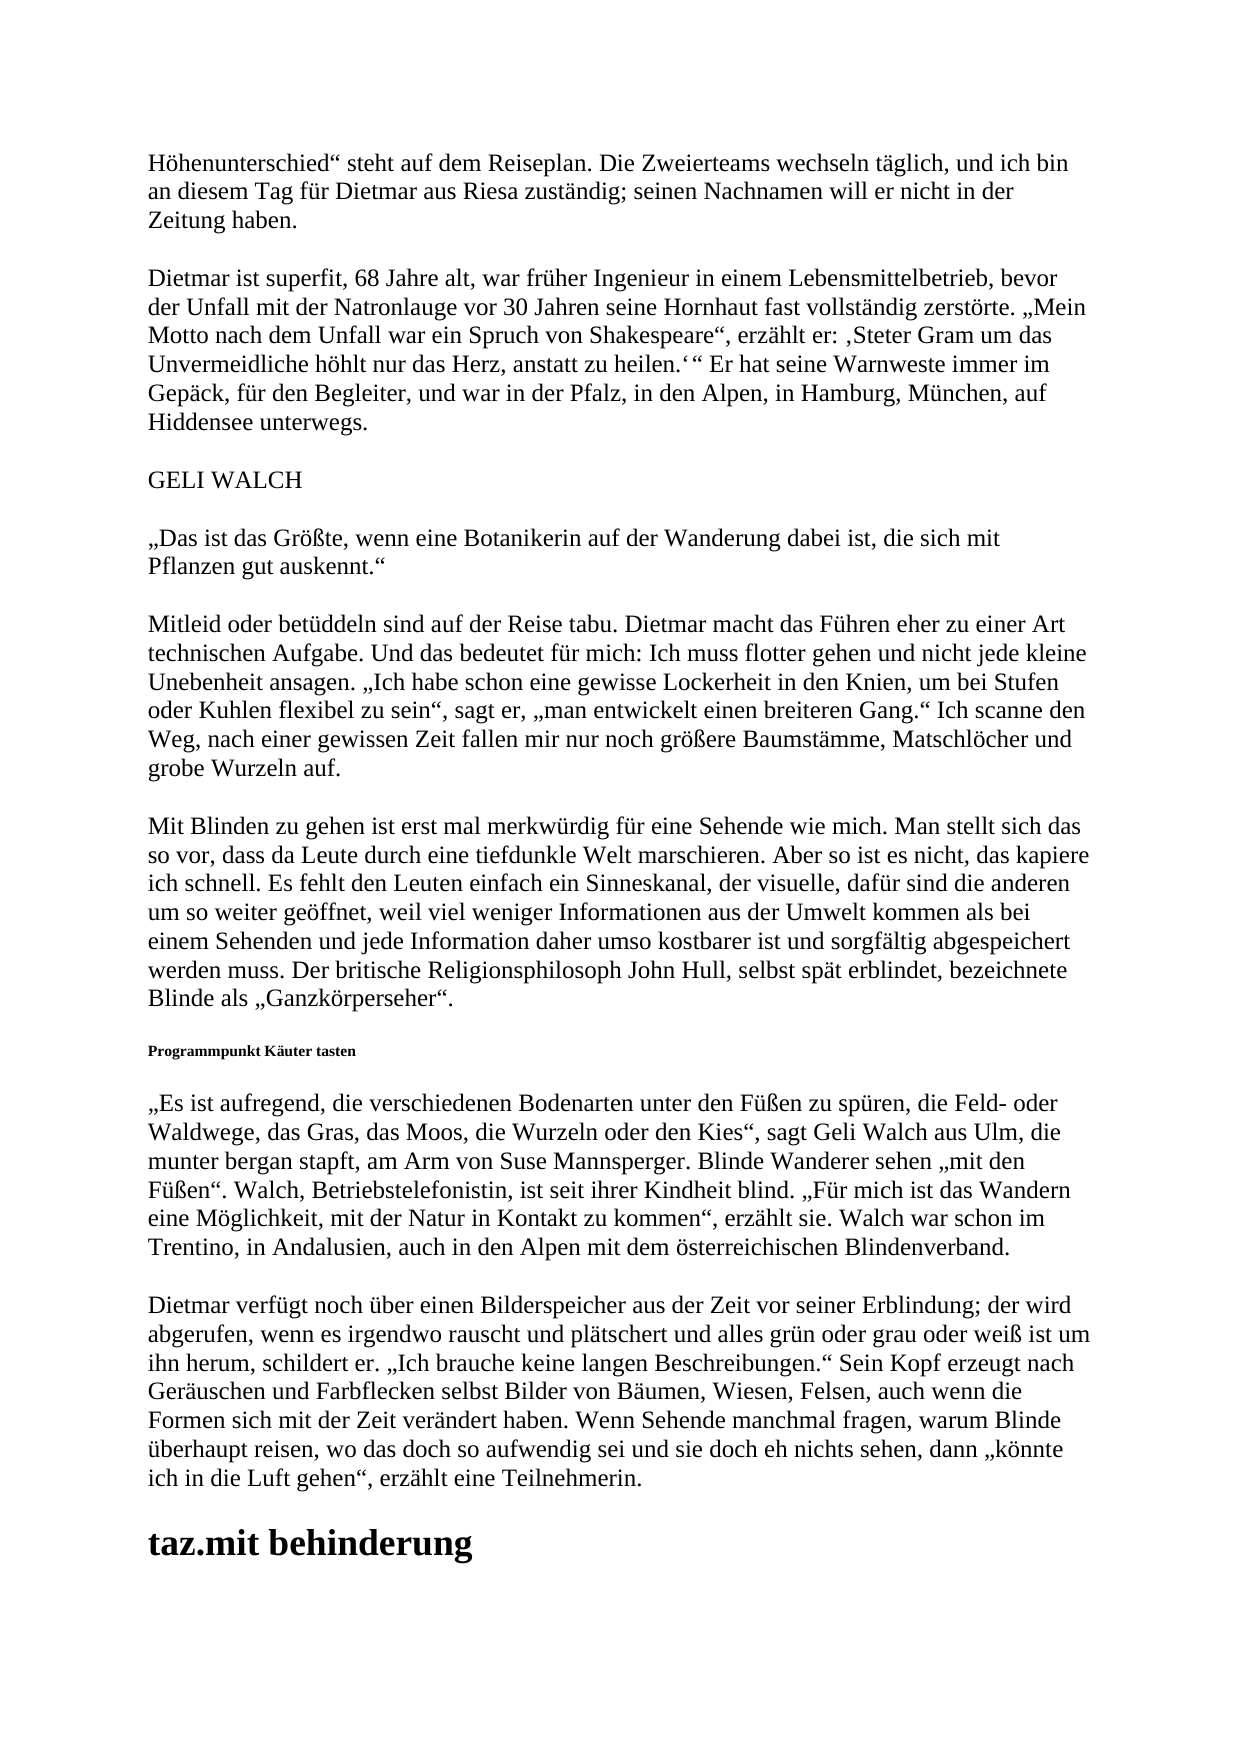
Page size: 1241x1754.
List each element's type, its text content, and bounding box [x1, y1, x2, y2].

text „Das ist das Größte, wenn eine Botanikerin auf der Wanderung dabei ist, die sich mit Pflanzen gut auskennt.“ [148, 523, 1093, 580]
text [148, 148, 1093, 234]
text „Es ist aufregend, die verschiedenen Bodenarten unter den Füßen zu spüren, die Feld- oder Waldwege, das Gras, das Moos, die Wurzeln oder den Kies“, sagt Geli Walch aus Ulm, die munter bergan stapft, am Arm von Suse Mannsperger. Blinde Wanderer sehen „mit den Füßen“. Walch, Betriebstelefonistin, ist seit ihrer Kindheit blind. „Für mich ist das Wandern eine Möglichkeit, mit der Natur in Kontakt zu kommen“, erzählt sie. Walch war schon im Trentino, in Andalusien, auch in den Alpen mit dem österreichischen Blindenverband. [148, 1088, 1093, 1261]
text Dietmar verfügt noch über einen Bilderspeicher aus der Zeit vor seiner Erblindung; der wird abgerufen, wenn es irgendwo rauscht und plätschert und alles grün oder grau oder weiß ist um ihn herum, schildert er. „Ich brauche keine langen Beschreibungen.“ Sein Kopf erzeugt nach Geräuschen und Farbflecken selbst Bilder von Bäumen, Wiesen, Felsen, auch wenn die Formen sich mit der Zeit verändert haben. Wenn Sehende manchmal fragen, warum Blinde überhaupt reisen, wo das doch so aufwendig sei und sie doch eh nichts sehen, dann „könnte ich in die Luft gehen“, erzählt eine Teilnehmerin. [148, 1290, 1093, 1491]
text Programmpunkt Käuter tasten [148, 1041, 1093, 1059]
text Mitleid oder betüddeln sind auf der Reise tabu. Dietmar macht das Führen eher zu einer Art technischen Aufgabe. Und das bedeutet für mich: Ich muss flotter gehen und nicht jede kleine Unebenheit ansagen. „Ich habe schon eine gewisse Lockerheit in den Knien, um bei Stufen oder Kuhlen flexibel zu sein“, sagt er, „man entwickelt einen breiteren Gang.“ Ich scanne den Weg, nach einer gewissen Zeit fallen mir nur noch größere Baumstämme, Matschlöcher und grobe Wurzeln auf. [148, 609, 1093, 782]
text taz.mit behinderung [148, 1521, 1093, 1564]
text Dietmar ist superfit, 68 Jahre alt, war früher Ingenieur in einem Lebensmittelbetrieb, bevor der Unfall mit der Natronlauge vor 30 Jahren seine Hornhaut fast vollständig zerstörte. „Mein Motto nach dem Unfall war ein Spruch von Shakespeare“, erzählt er: ‚Steter Gram um das Unvermeidliche höhlt nur das Herz, anstatt zu heilen.‘ “ Er hat seine Warnweste immer im Gepäck, für den Begleiter, und war in der Pfalz, in den Alpen, in Hamburg, München, auf Hiddensee unterwegs. [148, 263, 1093, 436]
text GELI WALCH [148, 465, 1093, 493]
text Mit Blinden zu gehen ist erst mal merkwürdig für eine Sehende wie mich. Man stellt sich das so vor, dass da Leute durch eine tiefdunkle Welt marschieren. Aber so ist es nicht, das kapiere ich schnell. Es fehlt den Leuten einfach ein Sinneskanal, der visuelle, dafür sind die anderen um so weiter geöffnet, weil viel weniger Informationen aus der Umwelt kommen als bei einem Sehenden und jede Information daher umso kostbarer ist und sorgfältig abgespeichert werden muss. Der britische Religionsphilosoph John Hull, selbst spät erblindet, bezeichnete Blinde als „Ganzkörperseher“. [148, 811, 1093, 1012]
